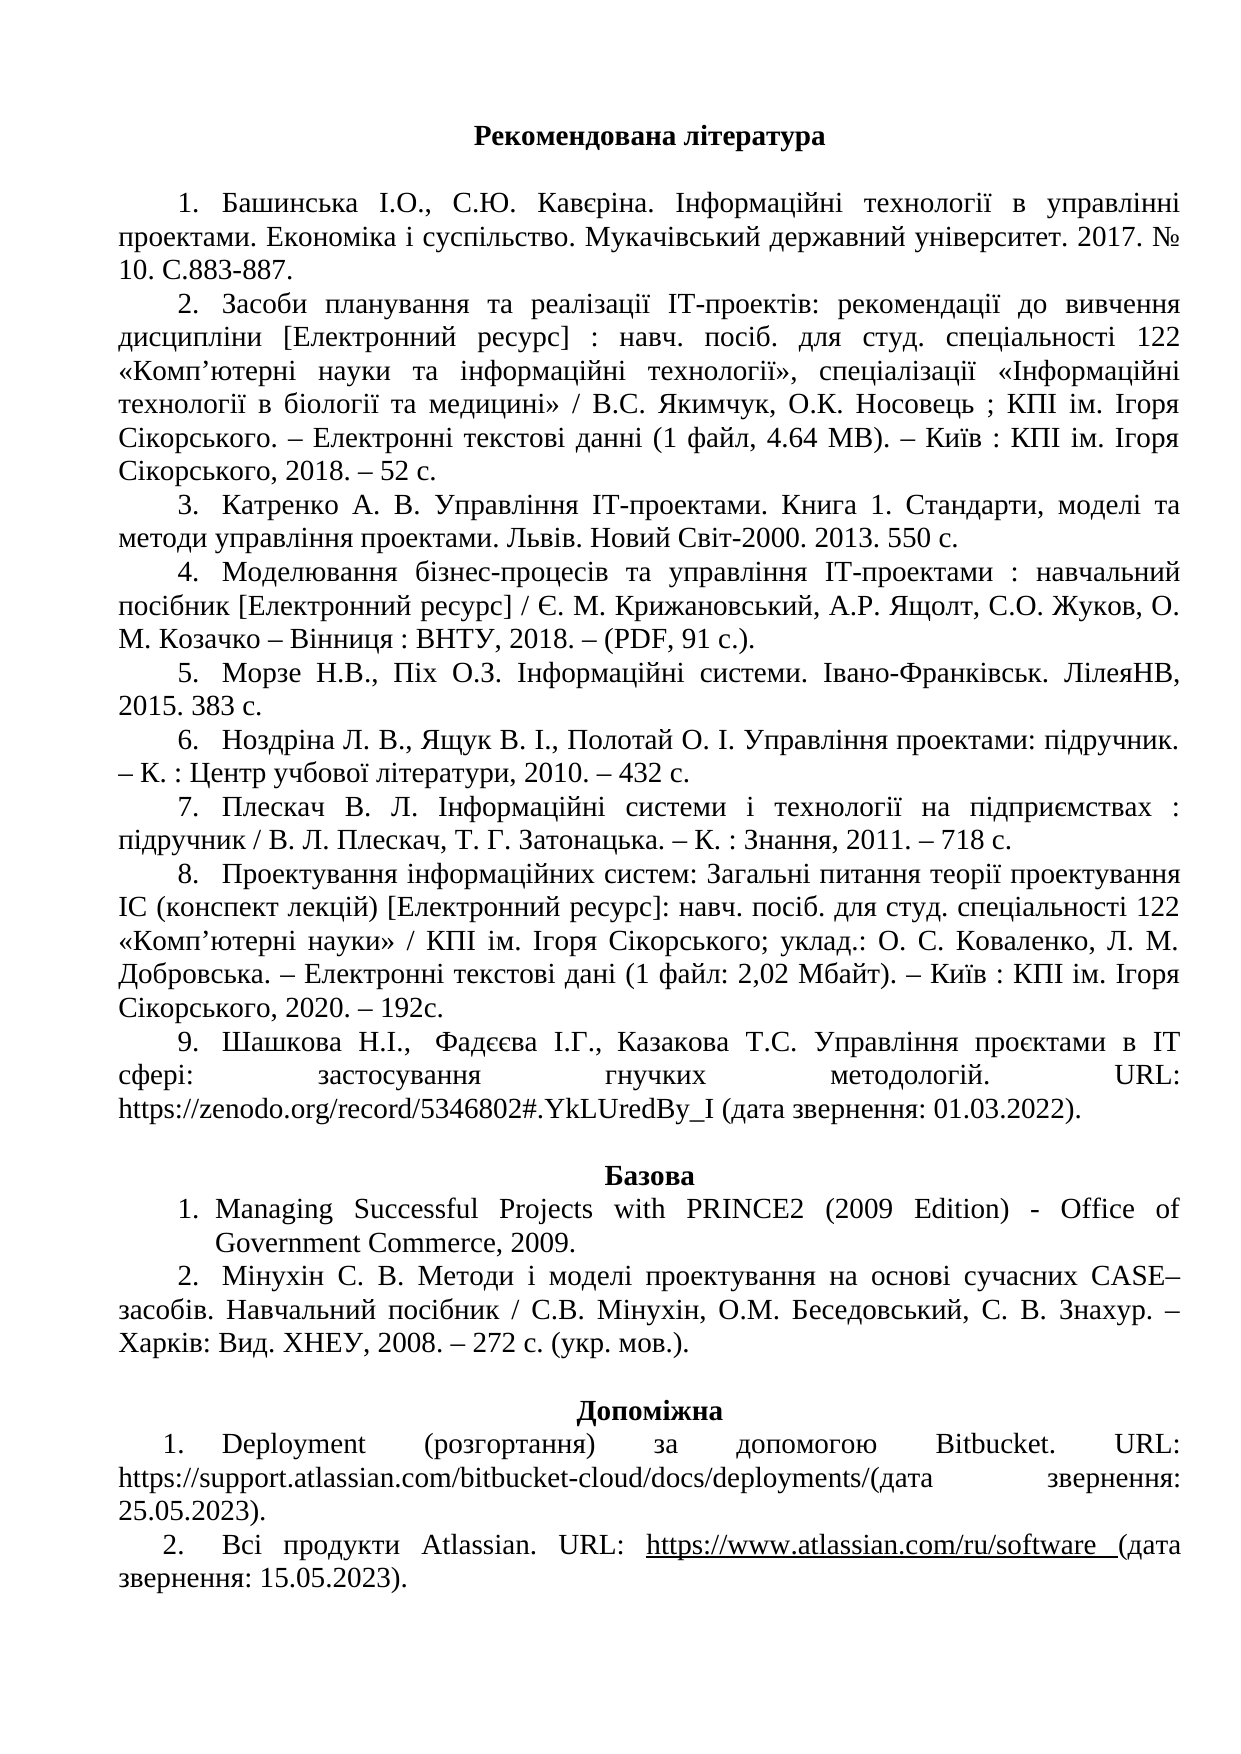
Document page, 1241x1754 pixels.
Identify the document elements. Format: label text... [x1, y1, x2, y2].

list Всі продукти Atlassian. URL: https://www.atlassian.com/ru/software (дата звернення: 15.05.2023). [118, 1527, 1181, 1594]
text Базова [118, 1158, 1181, 1191]
text Рекомендована література [118, 118, 1181, 152]
list Моделювання бізнес-процесів та управління ІТ-проектами : навчальний посібник [Електронний ресурс] / Є. М. Крижановський, А.Р. Ящолт, С.О. Жуков, О. М. Козачко – Вінниця : ВНТУ, 2018. – (PDF, 91 с.). [118, 554, 1181, 655]
list Проектування інформаційних систем: Загальні питання теорії проектування ІС (конспект лекцій) [Електронний ресурс]: навч. посіб. для студ. спеціальності 122 «Комп’ютерні науки» / КПІ ім. Ігоря Сікорського; уклад.: О. C. Коваленко, Л. М. Добровська. – Електронні текстові дані (1 файл: 2,02 Мбайт). – Київ : КПІ ім. Ігоря Сікорського, 2020. – 192с. [118, 856, 1181, 1024]
list Ноздріна Л. В., Ящук В. І., Полотай О. І. Управління проектами: підручник. – К. : Центр учбової літератури, 2010. – 432 с. [118, 722, 1181, 789]
text Допоміжна [118, 1393, 1181, 1426]
list Башинська І.О., С.Ю. Кавєріна. Інформаційні технології в управлінні проектами. Економіка і суспільство. Мукачівський державний університет. 2017. № 10. С.883-887. [118, 185, 1181, 286]
list Шашкова Н.І., Фадєєва І.Г., Казакова Т.С. Управління проєктами в ІТ сфері: застосування гнучких методологій. URL: https://zenodo.org/record/5346802#.YkLUredBy_I (дата звернення: 01.03.2022). [118, 1024, 1181, 1124]
list Плескач В. Л. Інформаційні системи і технології на підприємствах : підручник / В. Л. Плескач, Т. Г. Затонацька. – К. : Знання, 2011. – 718 с. [118, 789, 1181, 856]
list Морзе Н.В., Піх О.З. Інформаційні системи. Івано-Франківськ. ЛілеяНВ, 2015. 383 с. [118, 655, 1181, 722]
list Катренко A. B. Управління IT-проектами. Книга 1. Стандарти, моделі та методи управління проектами. Львів. Новий Світ-2000. 2013. 550 с. [118, 487, 1181, 554]
list Мінухін С. В. Методи і моделі проектування на основі сучасних CASE– засобів. Навчальний посібник / С.В. Мінухін, О.М. Беседовський, С. В. Знахур. – Харків: Вид. ХНЕУ, 2008. – 272 с. (укр. мов.). [118, 1258, 1181, 1359]
list Managing Successful Projects with PRINCE2 (2009 Edition) - Office of Government Commerce, 2009. [177, 1191, 1181, 1258]
list Засоби планування та реалізації ІТ-проектів: рекомендації до вивчення дисципліни [Електронний ресурс] : навч. посіб. для студ. спеціальності 122 «Комп’ютерні науки та інформаційні технології», спеціалізації «Інформаційні технології в біології та медицині» / В.С. Якимчук, О.К. Носовець ; КПІ ім. Ігоря Сікорського. – Електронні текстові данні (1 файл, 4.64 МВ). – Київ : КПІ ім. Ігоря Сікорського, 2018. – 52 с. [118, 286, 1181, 487]
list Deployment (розгортання) за допомогою Bitbucket. URL: https://support.atlassian.com/bitbucket-cloud/docs/deployments/(дата звернення: 25.05.2023). [118, 1426, 1181, 1527]
